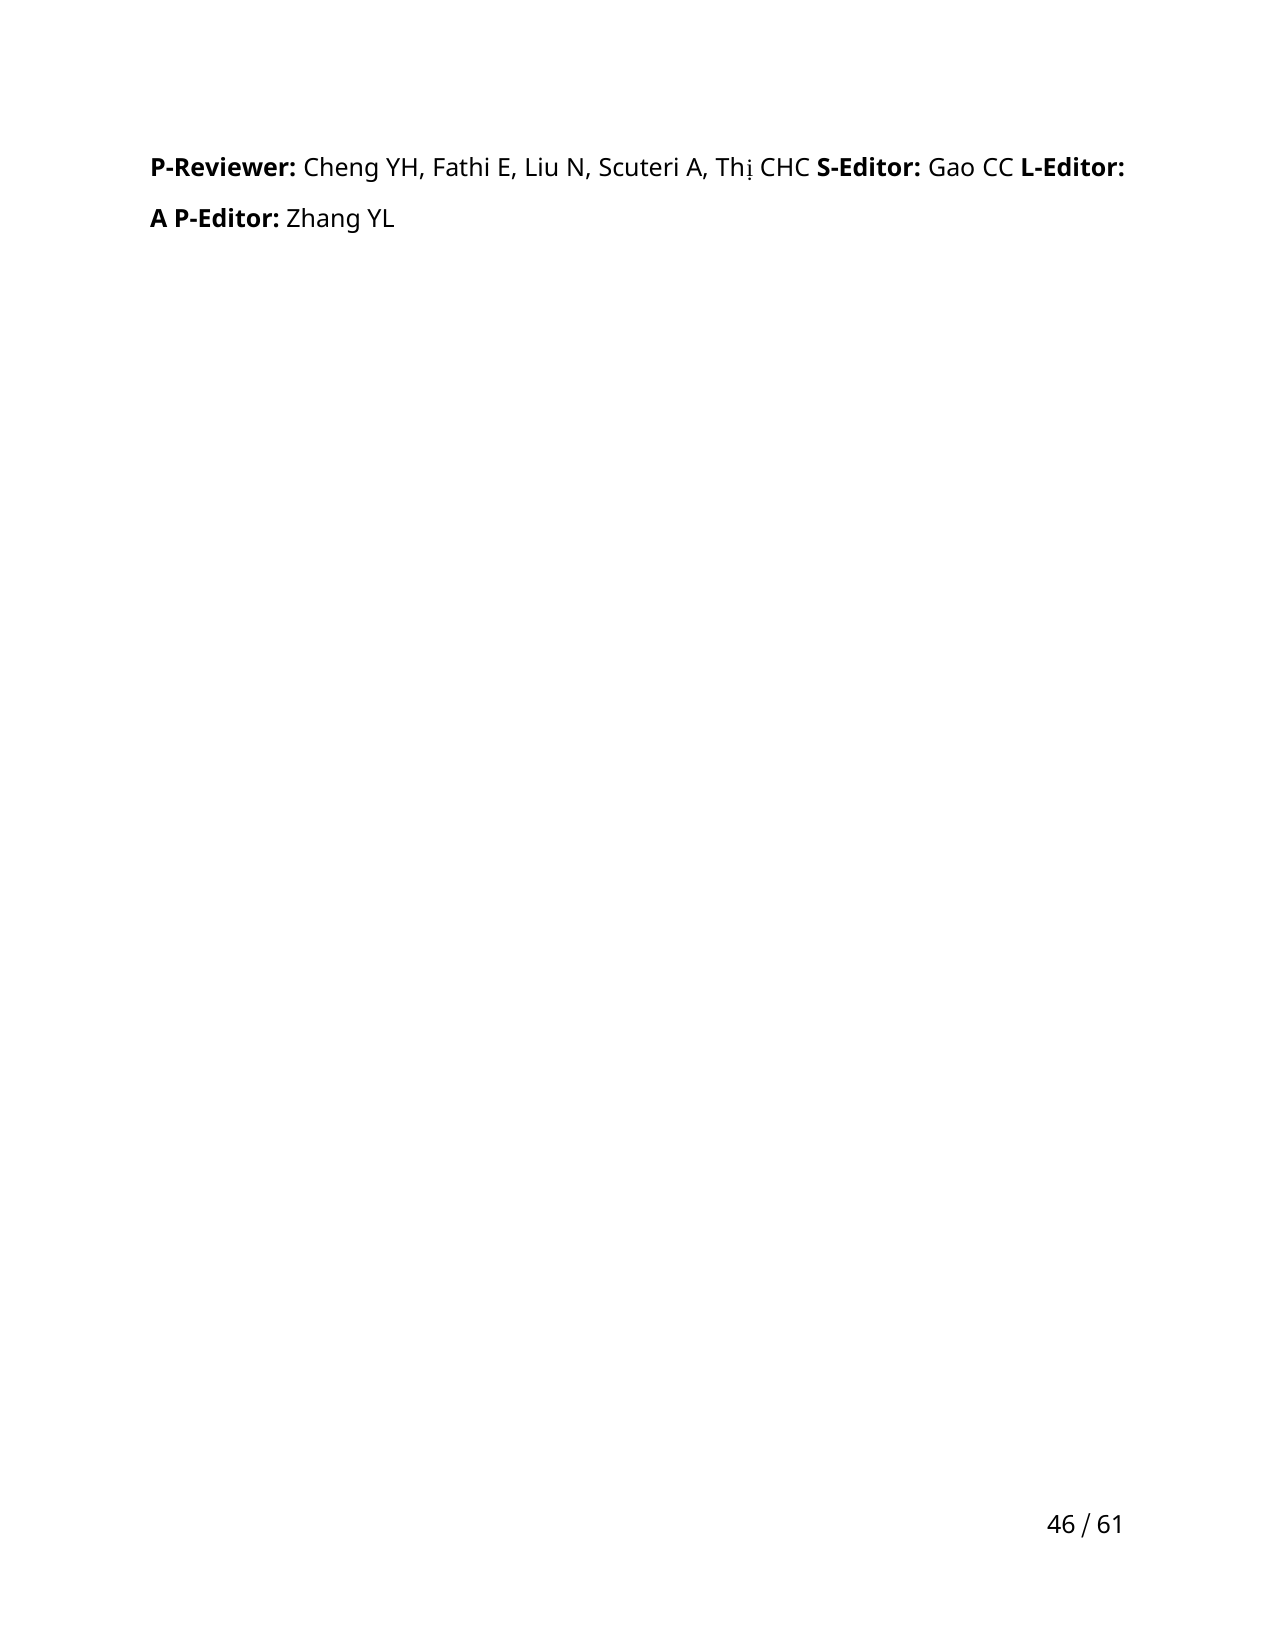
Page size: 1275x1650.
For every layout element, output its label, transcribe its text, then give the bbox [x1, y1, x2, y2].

text P-Reviewer: Cheng YH, Fathi E, Liu N, Scuteri A, Thị CHC S-Editor: Gao CC L-Editor: A P-Editor: Zhang YL [150, 150, 1125, 235]
